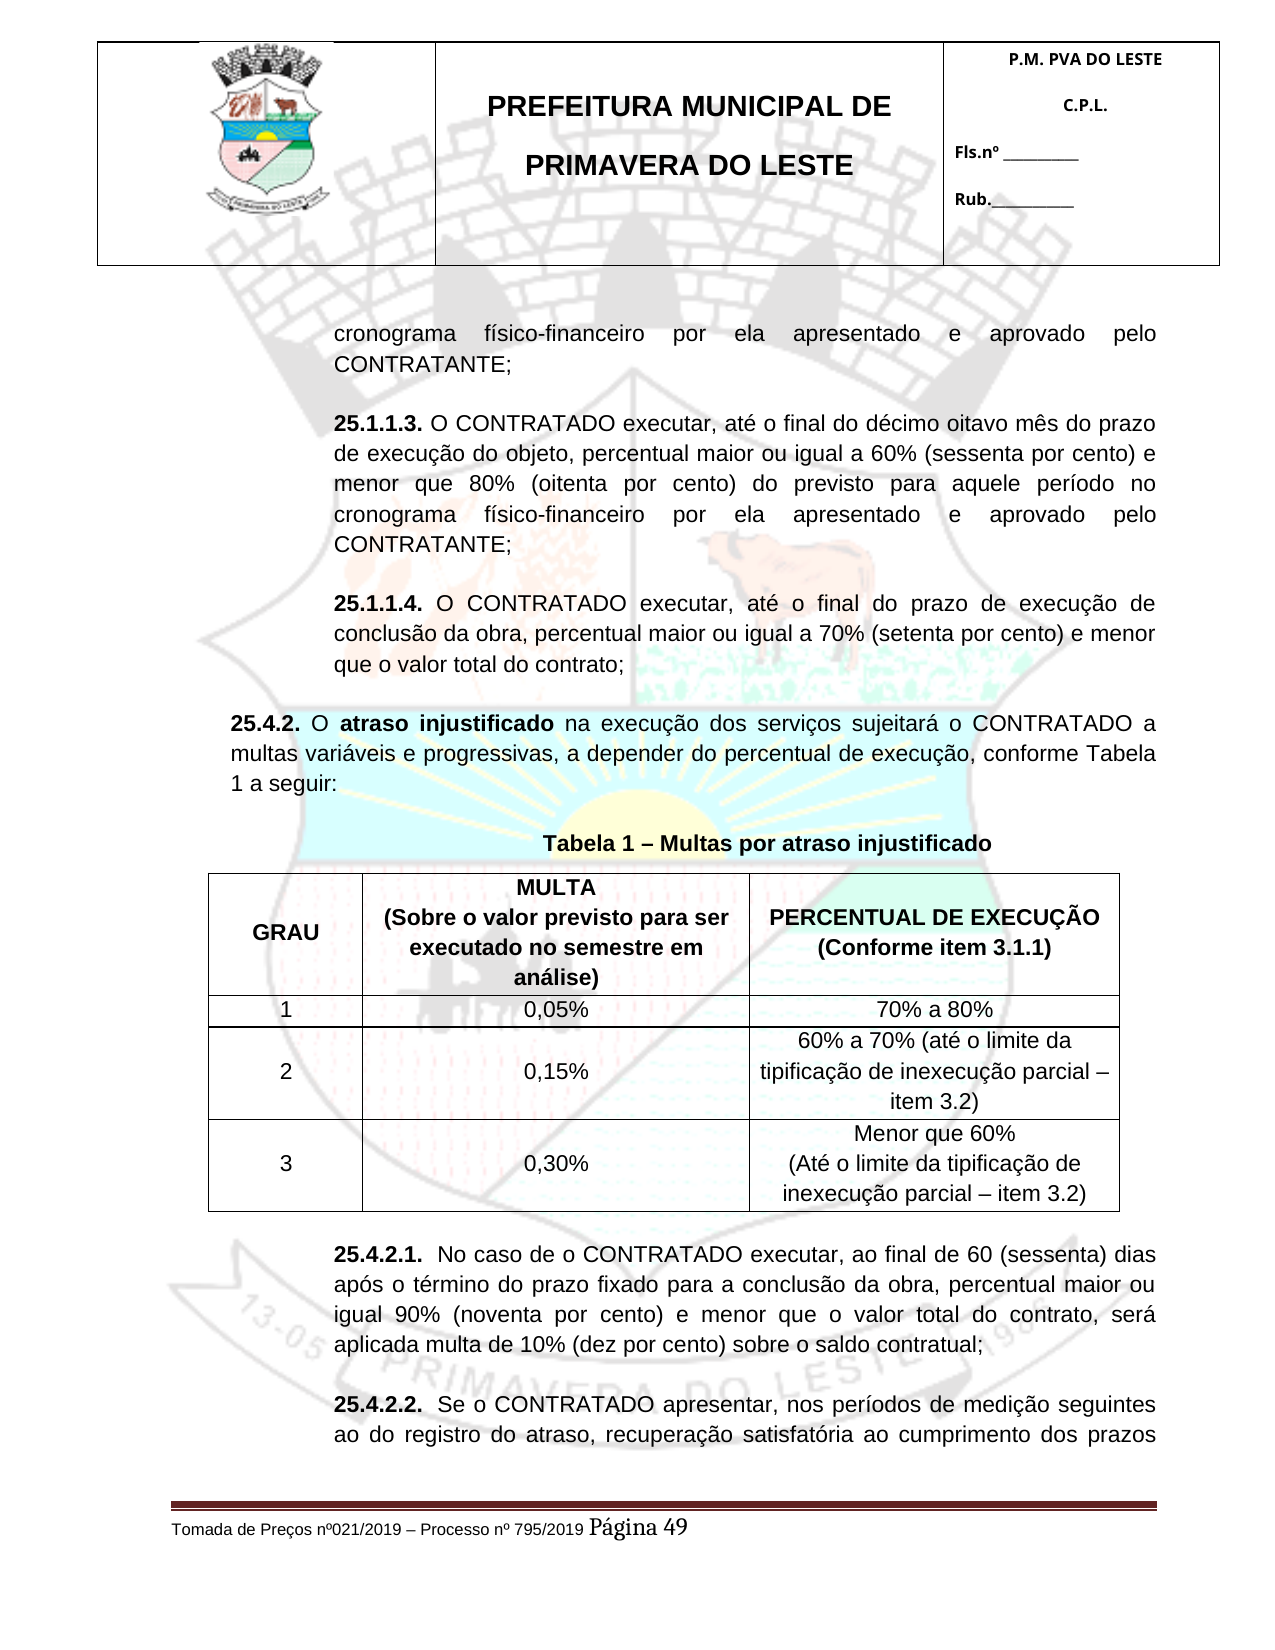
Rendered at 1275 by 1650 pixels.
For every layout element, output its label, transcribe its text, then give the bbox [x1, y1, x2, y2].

text 25.4.2. O atraso injustificado na execução dos serviços sujeitará o CONTRATADO a multas variáveis e progressivas, a depender do percentual de execução, conforme Tabela 1 a seguir: [230, 710, 1157, 797]
table_cell 3 [209, 1120, 362, 1211]
text 25.1.1.3. O CONTRATADO executar, até o final do décimo oitavo mês do prazo de execução do objeto, percentual maior ou igual a 60% (sessenta por cento) e menor que 80% (oitenta por cento) do previsto para aquele período no cronograma físico-financeiro por ela apresentado e aprovado pelo CONTRATANTE; [334, 410, 1157, 557]
table_cell 2 [209, 1028, 362, 1118]
list 25.4.2.1. No caso de o CONTRATADO executar, ao final de 60 (sessenta) dias após o término do prazo fixado para a conclusão da obra, percentual maior ou igual 90% (noventa por cento) e menor que o valor total do contrato, será aplicada multa de 10% (dez por cento) sobre o saldo contratual; [334, 1241, 1157, 1358]
table_cell 0,05% [363, 996, 749, 1026]
table_cell 1 [209, 996, 362, 1026]
table_header GRAU [209, 874, 362, 995]
list Tabela 1 – Multas por atraso injustificado [319, 830, 1216, 856]
picture [199, 42, 334, 216]
text 25.1.1.4. O CONTRATADO executar, até o final do prazo de execução de conclusão da obra, percentual maior ou igual a 70% (setenta por cento) e menor que o valor total do contrato; [334, 590, 1157, 677]
table_cell 0,15% [363, 1028, 749, 1118]
table_cell 60% a 70% (até o limite da tipificação de inexecução parcial – item 3.2) [750, 1028, 1119, 1118]
table_cell 0,30% [363, 1120, 749, 1211]
table_header PERCENTUAL DE EXECUÇÃO (Conforme item 3.1.1) [750, 874, 1119, 995]
table_cell Menor que 60% (Até o limite da tipificação de inexecução parcial – item 3.2) [750, 1120, 1119, 1211]
table_header MULTA (Sobre o valor previsto para ser executado no semestre em análise) [363, 874, 749, 995]
table_cell 70% a 80% [750, 996, 1119, 1026]
